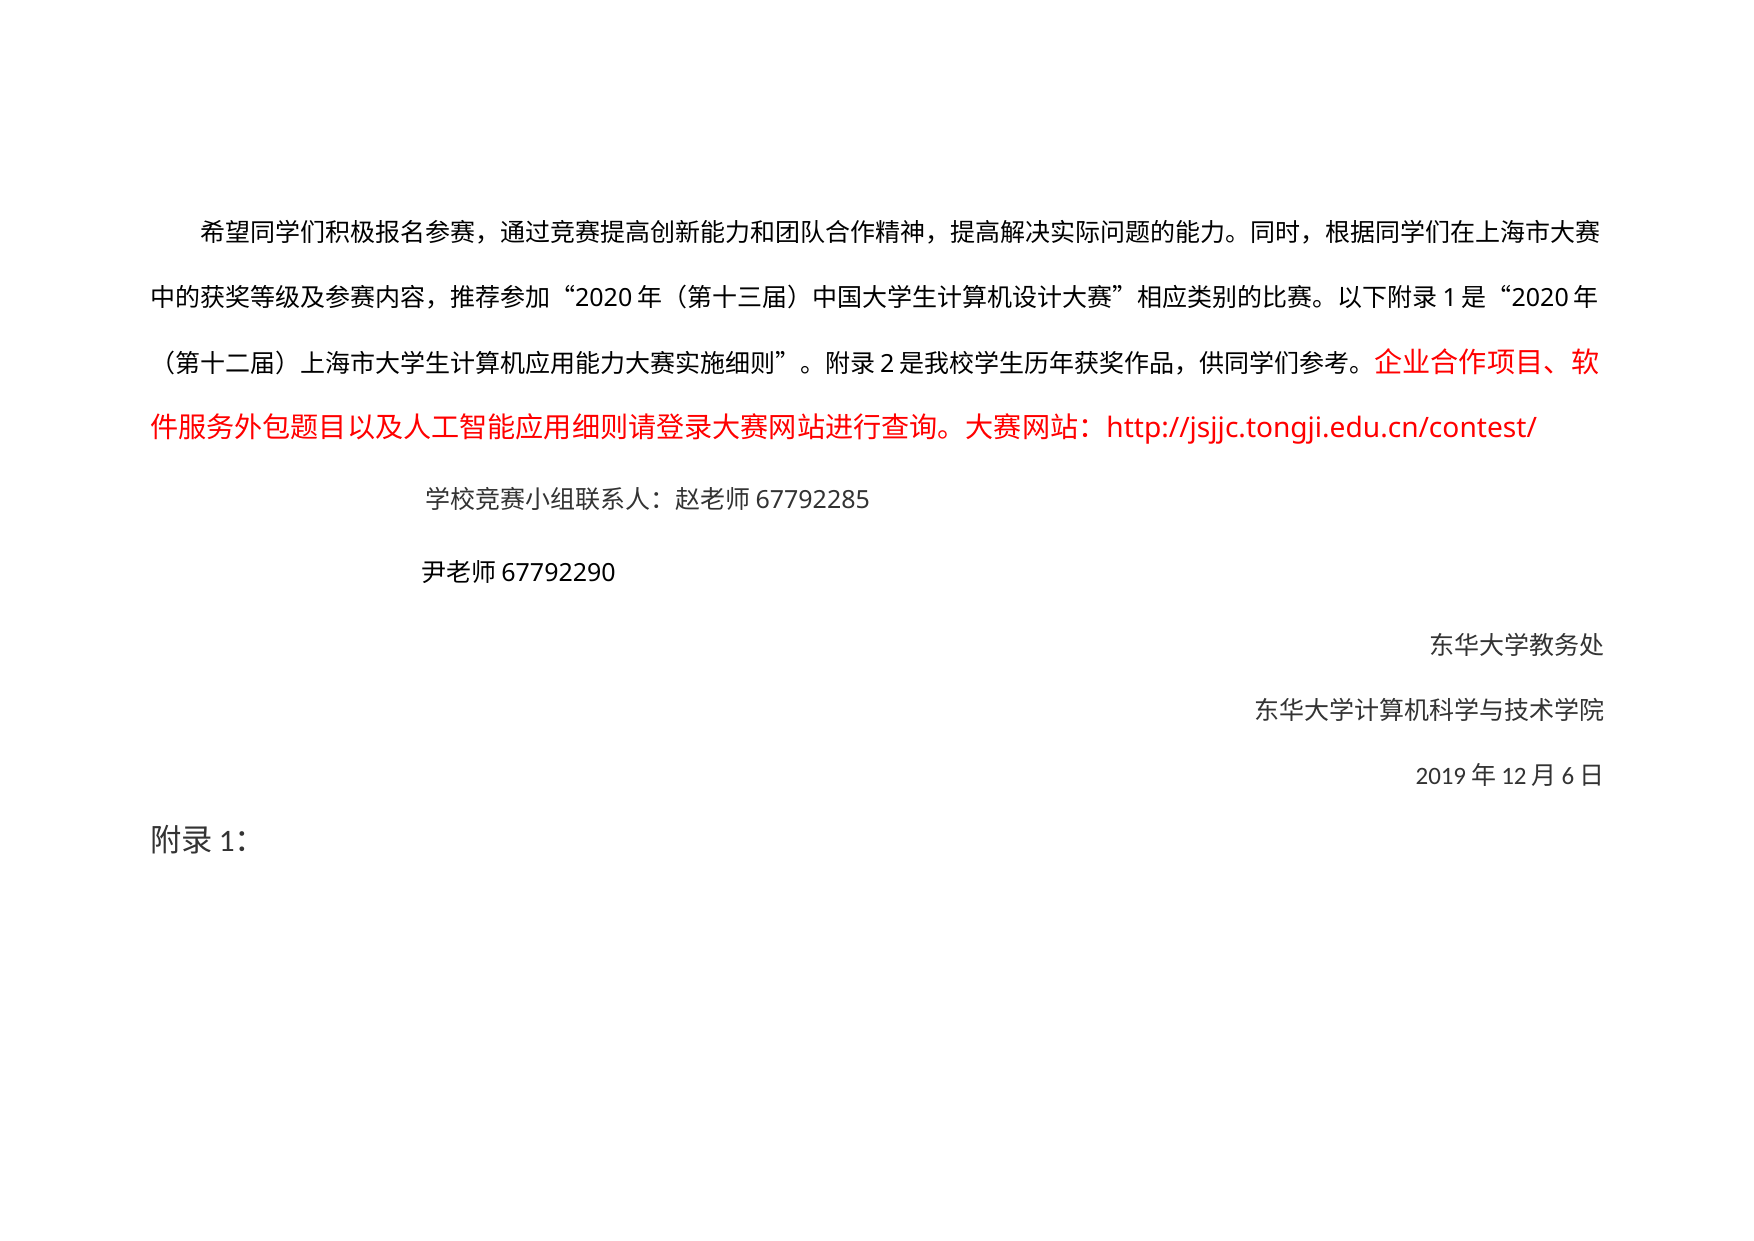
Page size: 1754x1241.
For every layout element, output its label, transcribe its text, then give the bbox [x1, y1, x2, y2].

text 希望同学们积极报名参赛，通过竞赛提高创新能力和团队合作精神，提高解决实际问题的能力。同时，根据同学们在上海市大赛中的获奖等级及参赛内容，推荐参加“2020年（第十三届）中国大学生计算机设计大赛”相应类别的比赛。以下附录1是“2020年（第十二届）上海市大学生计算机应用能力大赛实施细则”。附录2是我校学生历年获奖作品，供同学们参考。企业合作项目、软件服务外包题目以及人工智能应用细则请登录大赛网站进行查询。大赛网站：http://jsjjc.tongji.edu.cn/contest/ [150, 198, 1604, 458]
text 附录1： [150, 806, 1604, 871]
text 尹老师67792290 [150, 538, 1604, 603]
text 学校竞赛小组联系人：赵老师67792285 [150, 465, 1604, 530]
text 东华大学教务处 [150, 611, 1604, 676]
text 东华大学计算机科学与技术学院 [150, 676, 1604, 741]
text 2019年12月6日 [150, 741, 1604, 806]
